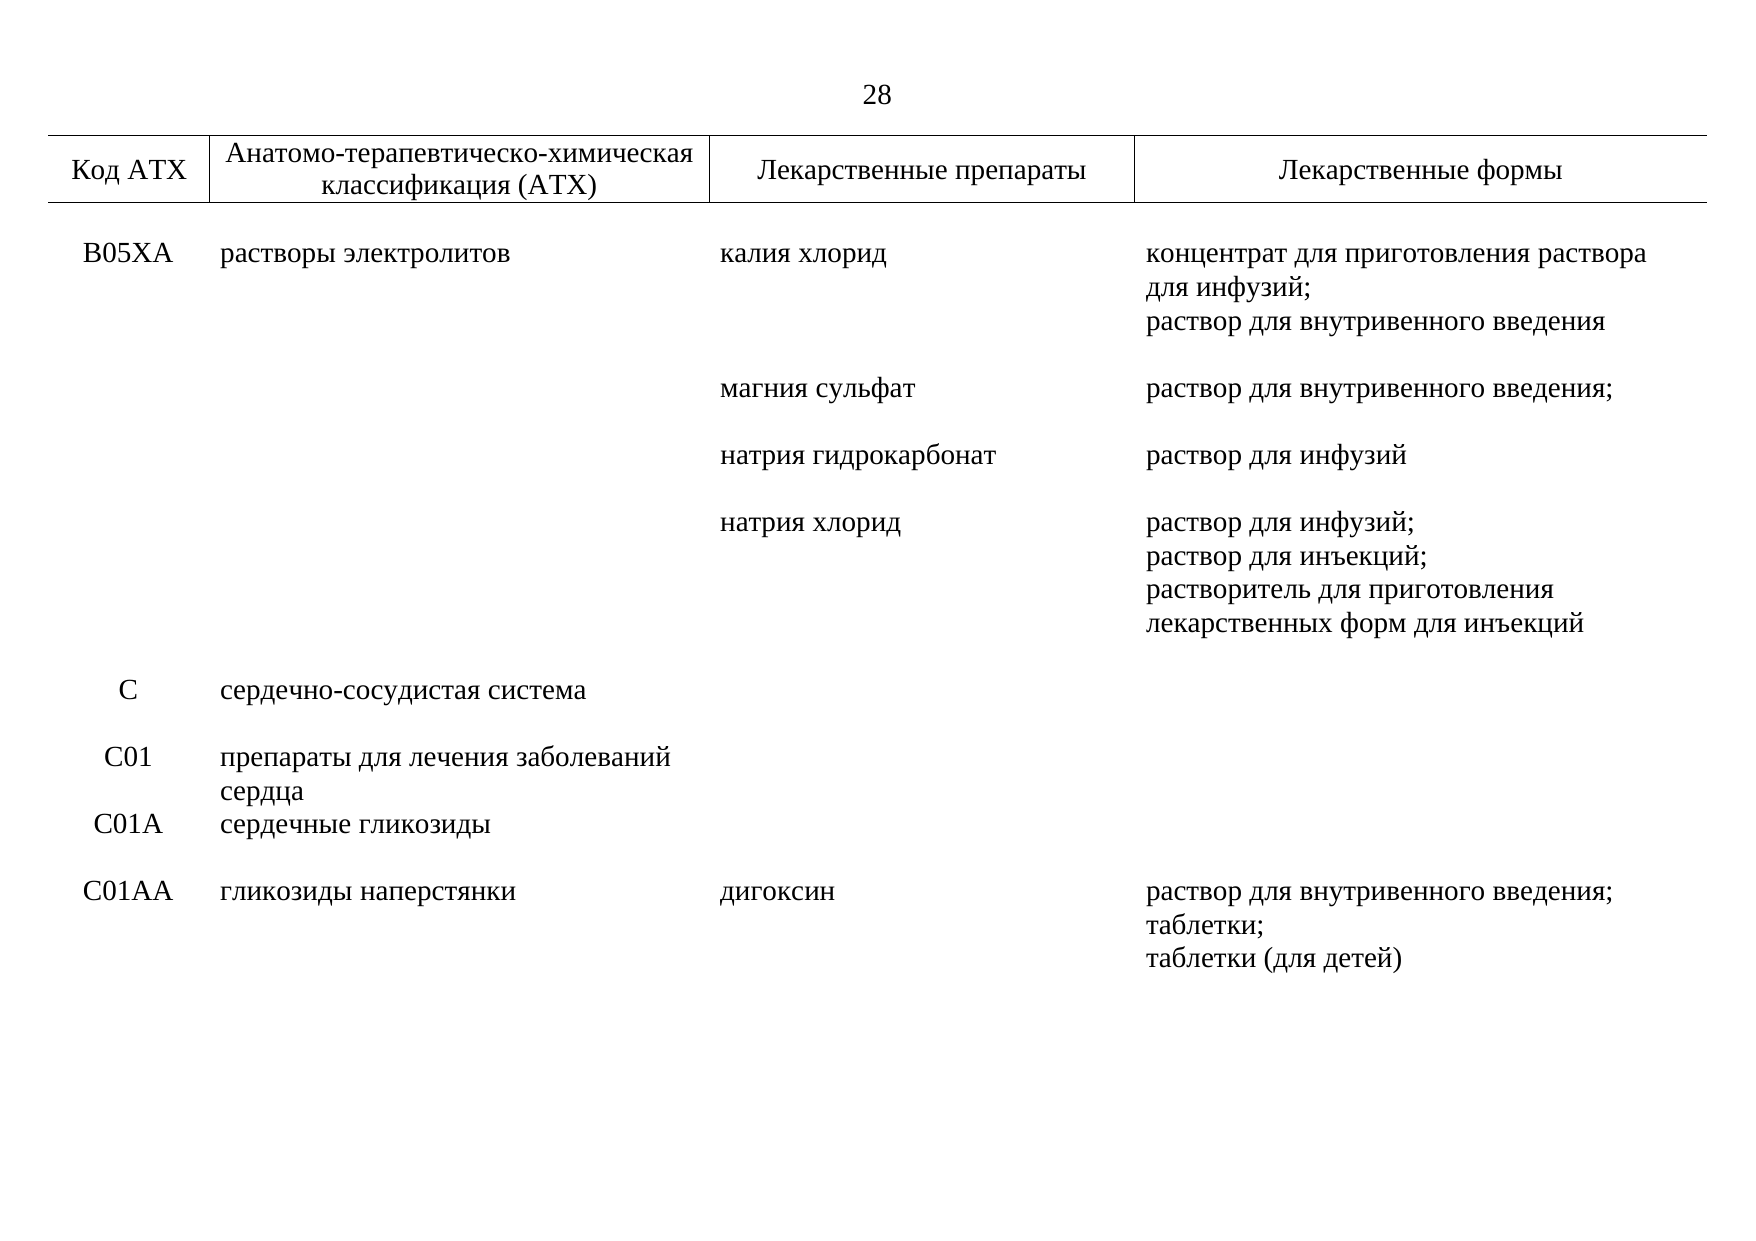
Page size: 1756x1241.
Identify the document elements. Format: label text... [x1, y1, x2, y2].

table_header Код АТХ [48, 136, 209, 202]
text таблетки (для детей) [1146, 941, 1720, 974]
text C01 препараты для лечения заболеваний сердца [104, 739, 672, 806]
table_header Анатомо-терапевтическо-химическая классификация (АТХ) [210, 136, 709, 202]
table_header Лекарственные препараты [710, 136, 1134, 202]
text натрия гидрокарбонат раствор для инфузий [720, 437, 1720, 471]
text растворитель для приготовления лекарственных форм для инъекций [1146, 571, 1586, 638]
text натрия хлорид раствор для инфузий; раствор для инъекций; [720, 504, 1429, 571]
text раствор для внутривенного введения [1146, 303, 1720, 337]
table_header Лекарственные формы [1135, 136, 1707, 202]
text магния сульфат раствор для внутривенного введения; [720, 370, 1615, 404]
text B05XA растворы электролитов калия хлорид концентрат для приготовления раствора [83, 236, 1720, 269]
text C01A сердечные гликозиды [93, 806, 1720, 840]
text для инфузий; [1146, 269, 1720, 303]
text C01AA гликозиды наперстянки дигоксин раствор для внутривенного введения; таблетки; [83, 873, 1615, 941]
list сердечно-сосудистая система [118, 672, 1720, 706]
